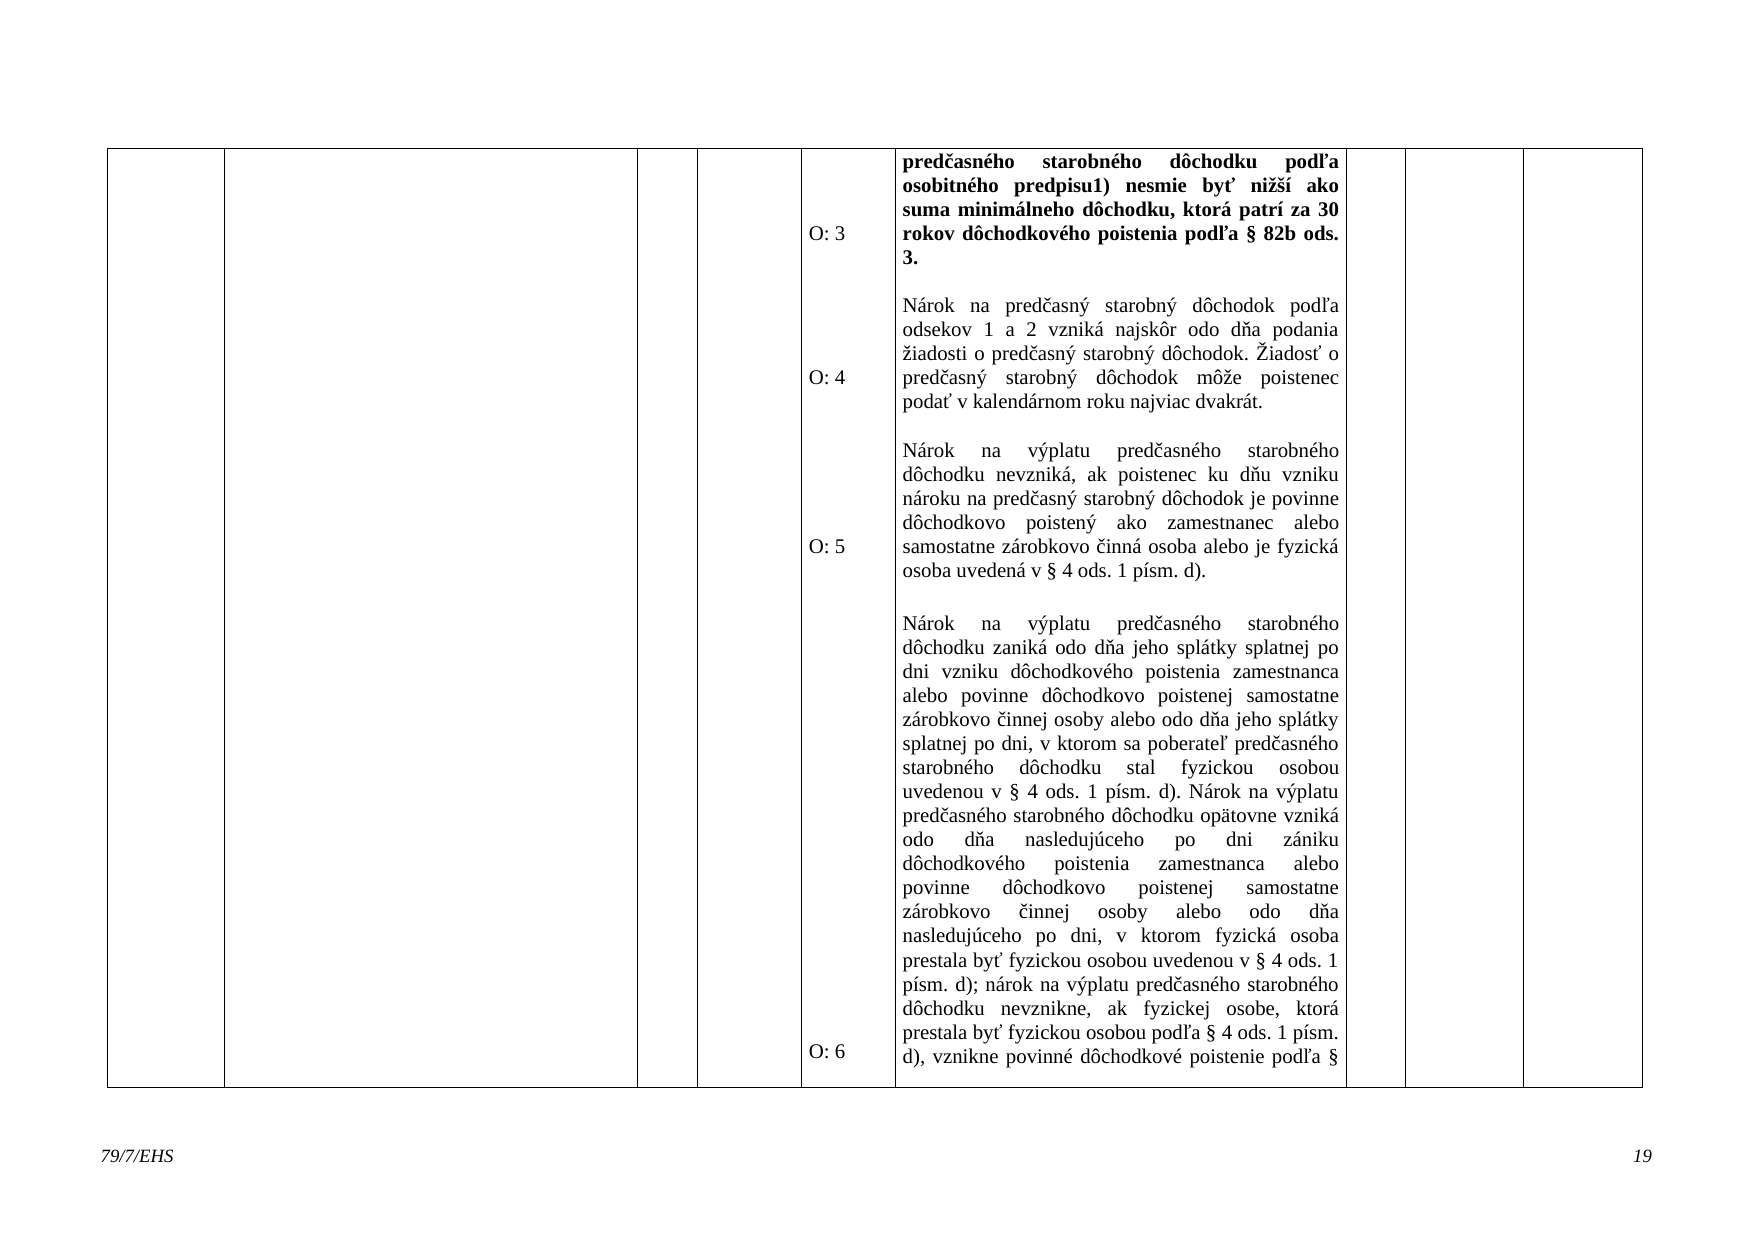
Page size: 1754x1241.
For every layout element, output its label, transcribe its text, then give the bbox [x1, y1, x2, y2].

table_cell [802, 149, 895, 1087]
table_cell [1406, 149, 1523, 1087]
table_cell Ú [1347, 149, 1405, 1087]
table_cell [698, 149, 801, 1087]
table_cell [108, 149, 224, 1087]
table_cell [896, 149, 1346, 1087]
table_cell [225, 149, 637, 1087]
table_cell [1524, 149, 1642, 1087]
table_cell N [638, 149, 697, 1087]
